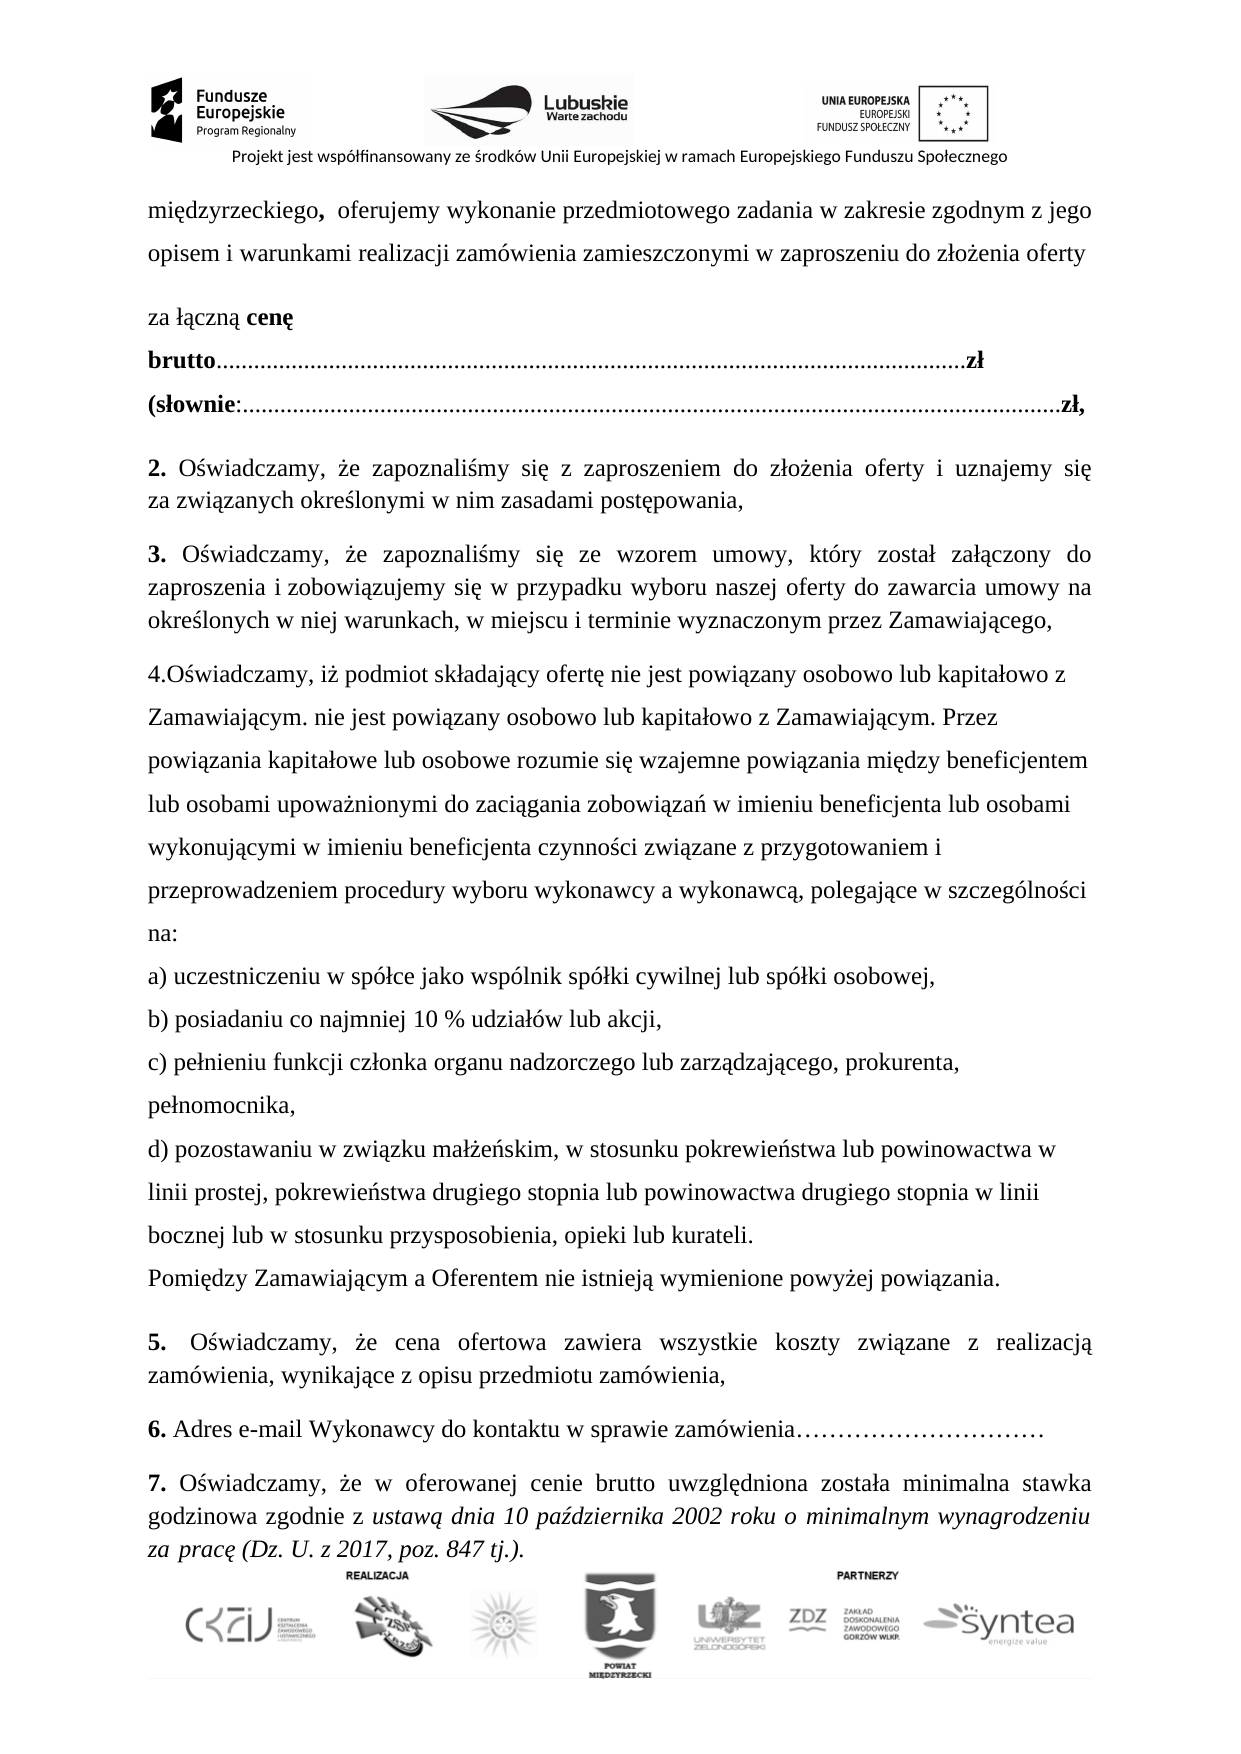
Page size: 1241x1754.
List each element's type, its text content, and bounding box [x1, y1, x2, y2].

text 7. Oświadczamy, że w oferowanej cenie brutto uwzględniona została minimalna stawka godzinowa zgodnie z ustawą dnia 10 października 2002 roku o minimalnym wynagrodzeniu za pracę (Dz. U. z 2017, poz. 847 tj.). [148, 1468, 1093, 1563]
picture [147, 73, 311, 146]
text 3. Oświadczamy, że zapoznaliśmy się ze wzorem umowy, który został załączony do zaproszenia i zobowiązujemy się w przypadku wyboru naszej oferty do zawarcia umowy na określonych w niej warunkach, w miejscu i terminie wyznaczonym przez Zamawiającego, [148, 539, 1093, 634]
text 6. Adres e-mail Wykonawcy do kontaktu w sprawie zamówienia………………………… [148, 1414, 1093, 1443]
text 2. Oświadczamy, że zapoznaliśmy się z zaproszeniem do złożenia oferty i uznajemy się za związanych określonymi w nim zasadami postępowania, [148, 453, 1093, 514]
text 5. Oświadczamy, że cena ofertowa zawiera wszystkie koszty związane z realizacją zamówienia, wynikające z opisu przedmiotu zamówienia, [148, 1327, 1093, 1389]
text za łączną cenę brutto........................................................................................................................zł (słownie:...................................................................................................................................zł, [148, 302, 1093, 417]
picture [147, 1570, 1093, 1681]
text 4.Oświadczamy, iż podmiot składający ofertę nie jest powiązany osobowo lub kapitałowo z Zamawiającym. nie jest powiązany osobowo lub kapitałowo z Zamawiającym. Przez powiązania kapitałowe lub osobowe rozumie się wzajemne powiązania między beneficjentem lub osobami upoważnionymi do zaciągania zobowiązań w imieniu beneficjenta lub osobami wykonującymi w imieniu beneficjenta czynności związane z przygotowaniem i przeprowadzeniem procedury wyboru wykonawcy a wykonawcą, polegające w szczególności na: a) uczestniczeniu w spółce jako wspólnik spółki cywilnej lub spółki osobowej, b) posiadaniu co najmniej 10 % udziałów lub akcji, c) pełnieniu funkcji członka organu nadzorczego lub zarządzającego, prokurenta, pełnomocnika, d) pozostawaniu w związku małżeńskim, w stosunku pokrewieństwa lub powinowactwa w linii prostej, pokrewieństwa drugiego stopnia lub powinowactwa drugiego stopnia w linii bocznej lub w stosunku przysposobienia, opieki lub kurateli. Pomiędzy Zamawiającym a Oferentem nie istnieją wymienione powyżej powiązania. [148, 659, 1093, 1292]
picture [803, 83, 997, 146]
picture [424, 75, 634, 146]
